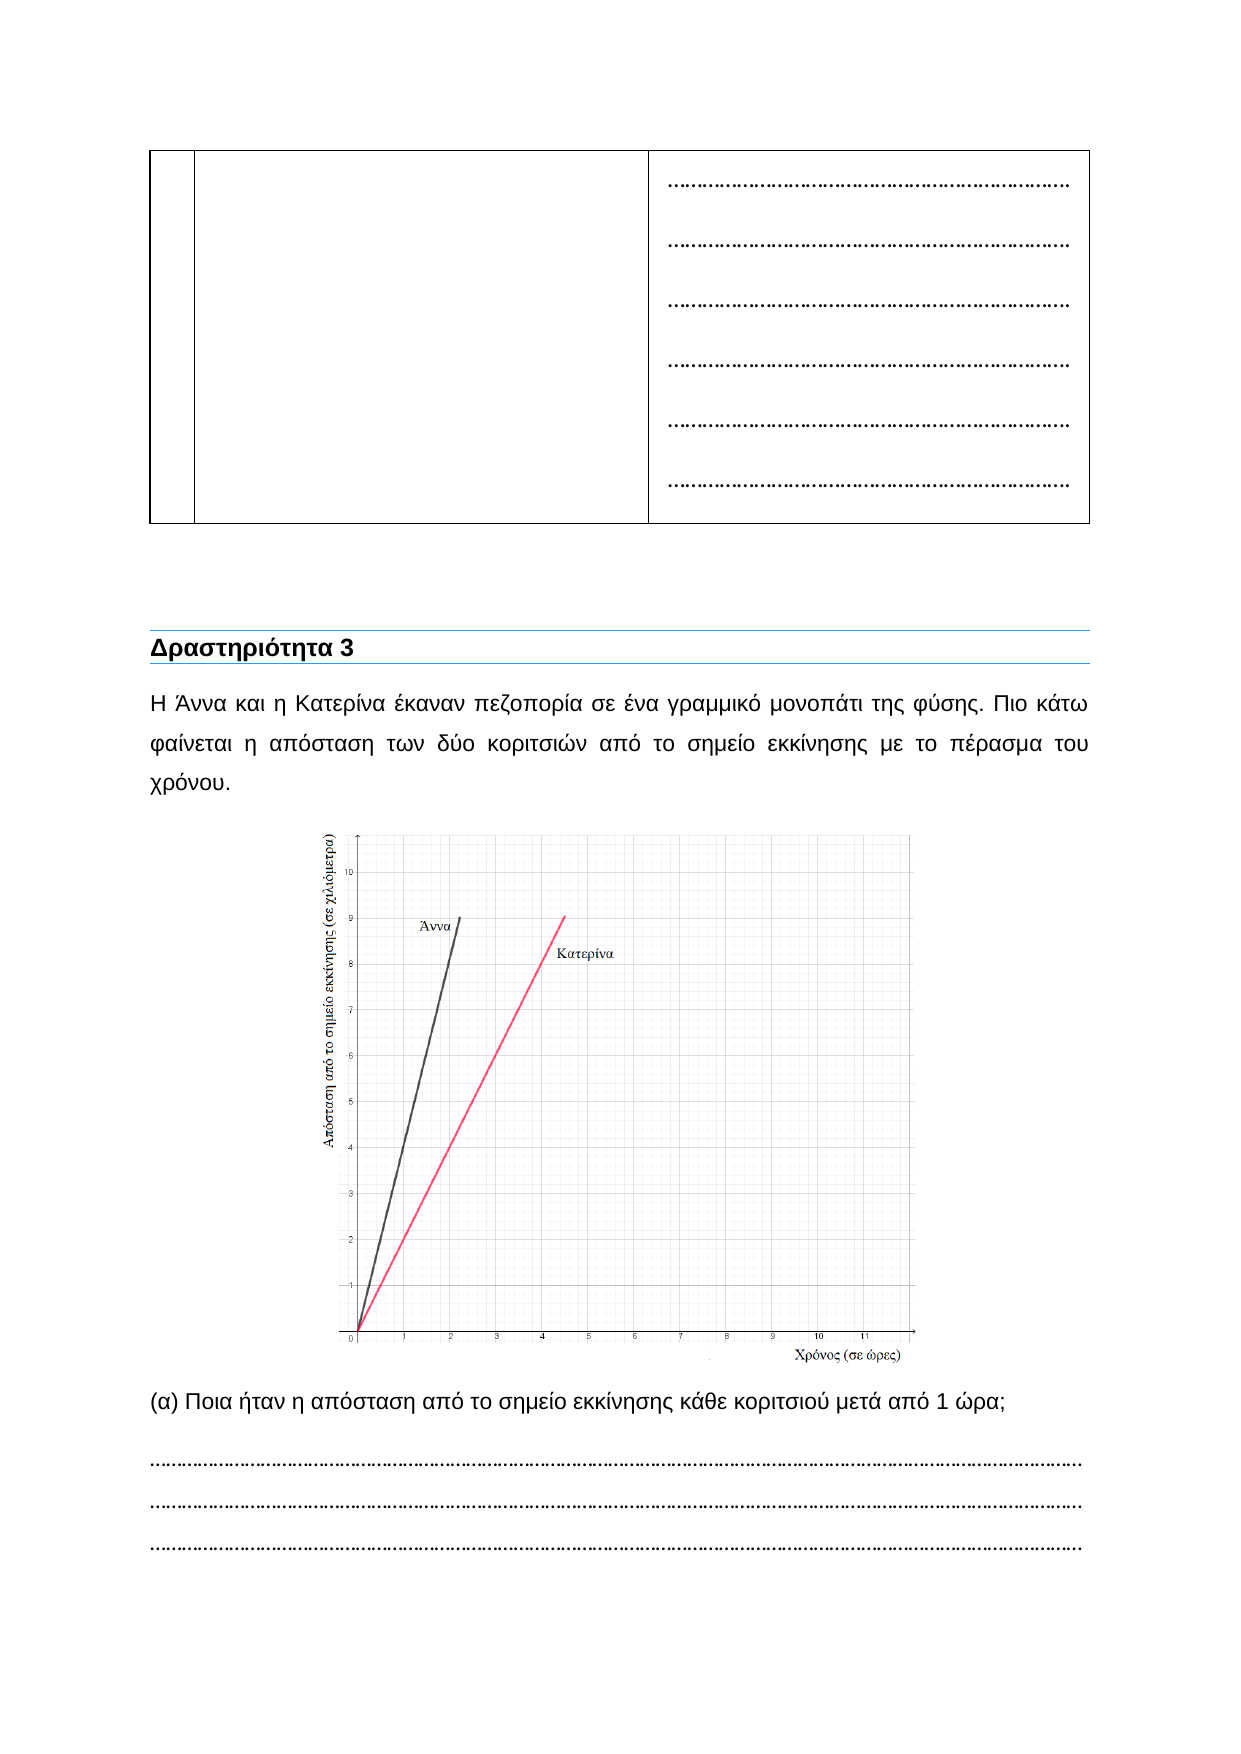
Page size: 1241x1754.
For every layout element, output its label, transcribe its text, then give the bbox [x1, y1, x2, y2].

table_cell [649, 151, 1089, 523]
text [150, 1444, 1090, 1556]
table_cell 6 [151, 151, 194, 523]
text (α) Ποια ήταν η απόσταση από το σημείο εκκίνησης κάθε κοριτσιού μετά από 1 ώρα; [150, 1388, 1090, 1414]
text Η Άννα και η Κατερίνα έκαναν πεζοπορία σε ένα γραμμικό μονοπάτι της φύσης. Πιο κάτω φαίνεται η απόσταση των δύο κοριτσιών από το σημείο εκκίνησης με το πέρασμα του χρόνου. [150, 690, 1090, 796]
table_cell [195, 151, 648, 523]
list Δραστηριότητα 3 [150, 631, 1090, 663]
picture [313, 825, 928, 1367]
